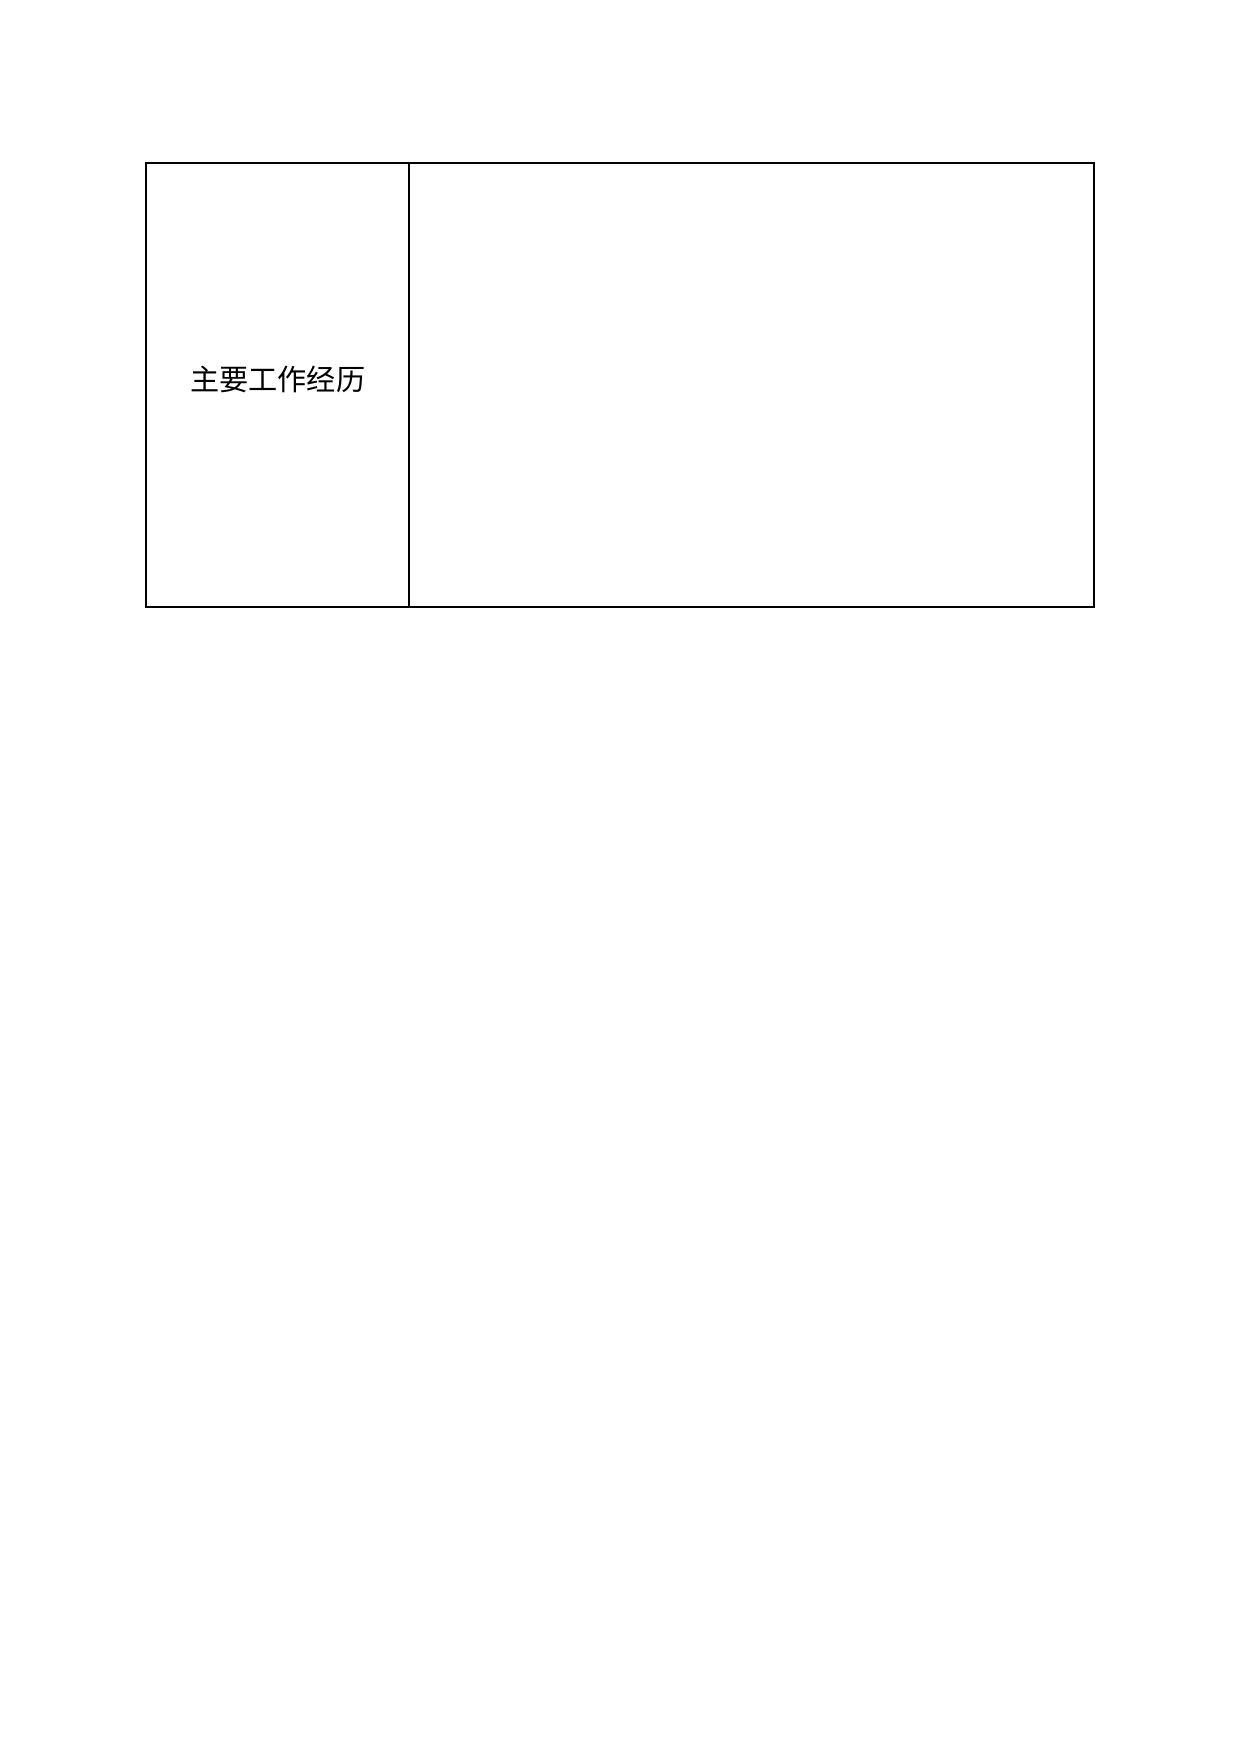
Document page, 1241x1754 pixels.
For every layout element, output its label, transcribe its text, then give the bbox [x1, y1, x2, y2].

table_cell [410, 164, 1093, 606]
table_cell 主要工作经历 [147, 164, 408, 606]
